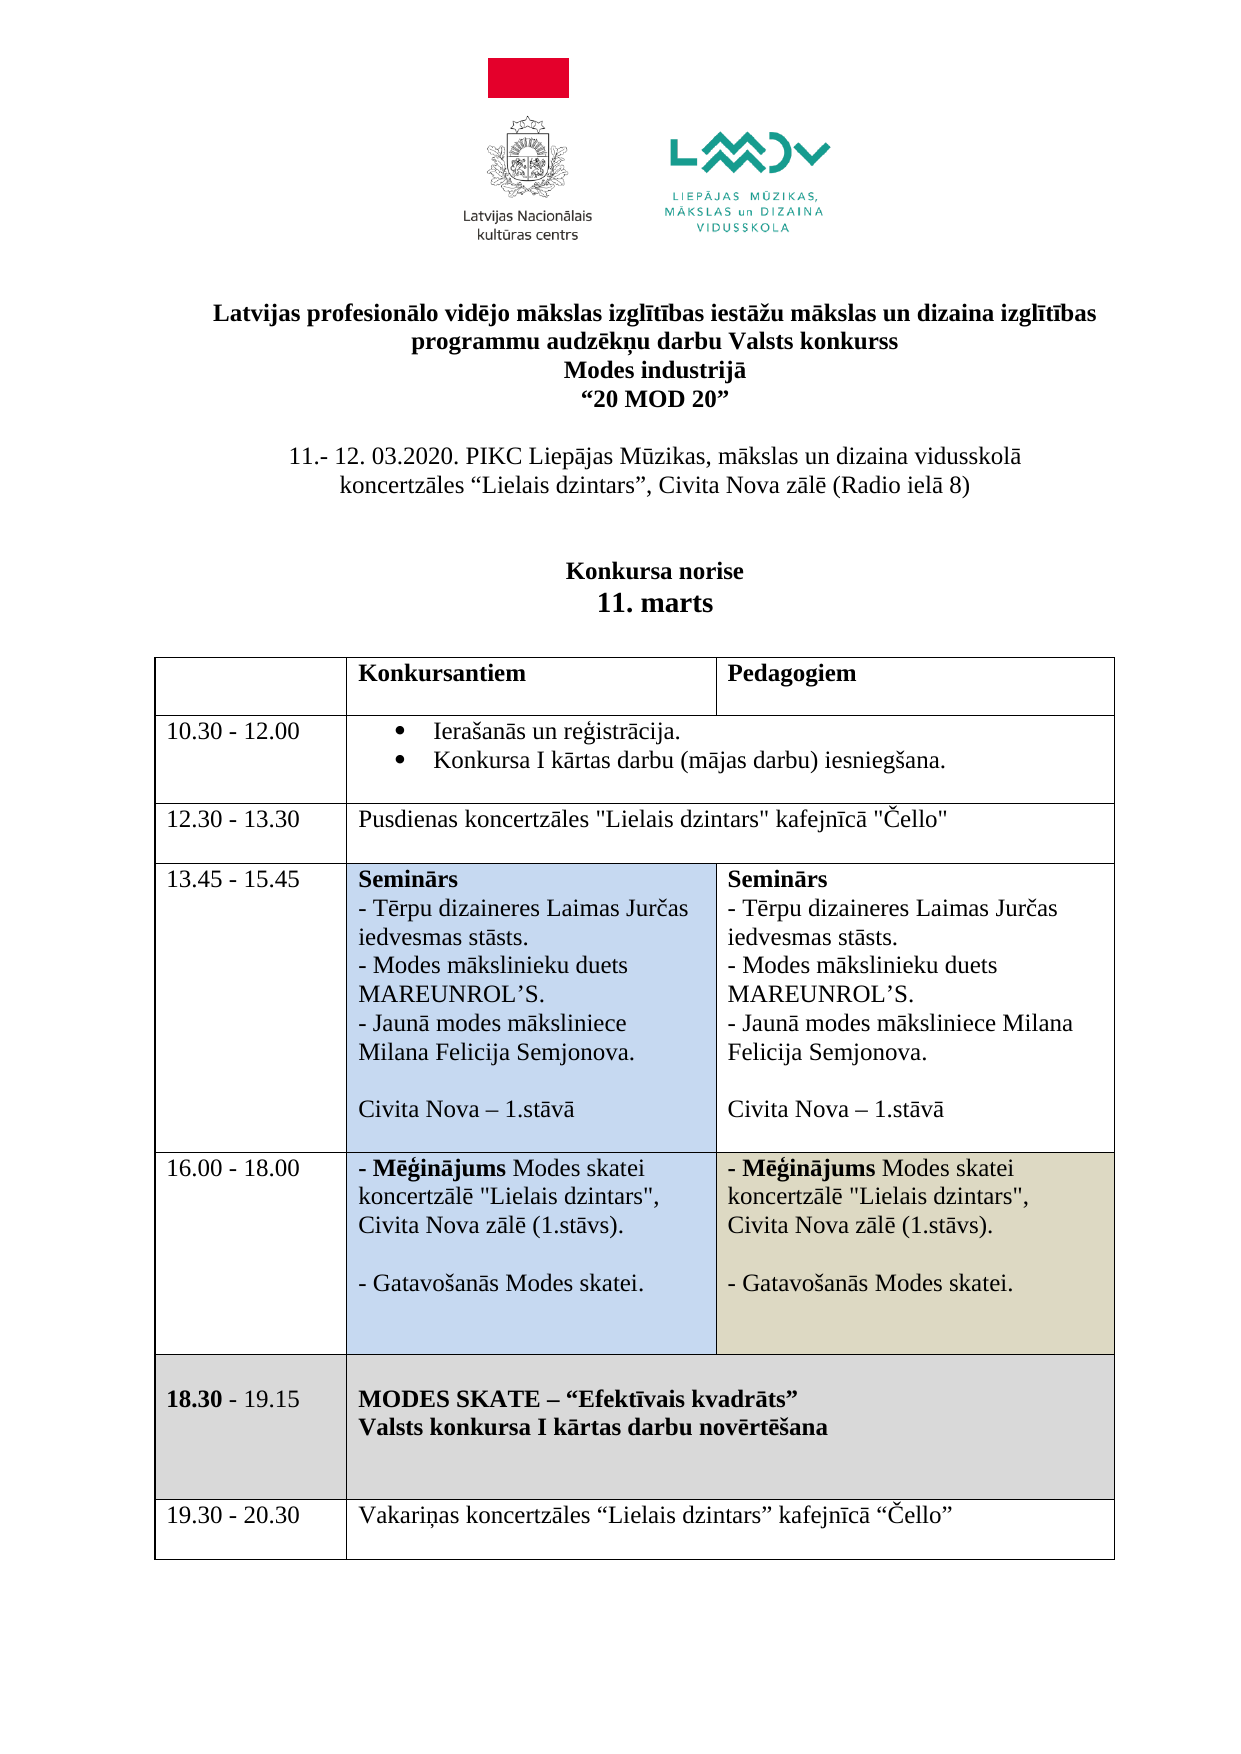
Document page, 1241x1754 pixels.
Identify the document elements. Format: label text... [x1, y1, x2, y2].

table_cell 10.30 - 12.00 [156, 716, 346, 803]
text Latvijas profesionālo vidējo mākslas izglītības iestāžu mākslas un dizaina izglītības programmu audzēkņu darbu Valsts konkurss [187, 298, 1122, 355]
table_cell Seminārs - Tērpu dizaineres Laimas Jurčas iedvesmas stāsts. - Modes mākslinieku duets MAREUNROL’S. - Jaunā modes māksliniece Milana Felicija Semjonova. Civita Nova – 1.stāvā [347, 864, 716, 1152]
table_cell Ierašanās un reģistrācija. Konkursa I kārtas darbu (mājas darbu) iesniegšana. [347, 716, 1114, 803]
table_cell 12.30 - 13.30 [156, 804, 346, 863]
text koncertzāles “Lielais dzintars”, Civita Nova zālē (Radio ielā 8) [187, 470, 1122, 499]
text “20 MOD 20” [187, 384, 1122, 413]
table_header [156, 658, 346, 715]
table_cell 16.00 - 18.00 [156, 1153, 346, 1354]
table_cell - Mēģinājums Modes skatei koncertzālē "Lielais dzintars", Civita Nova zālē (1.stāvs). - Gatavošanās Modes skatei. [347, 1153, 716, 1354]
table_cell 19.30 - 20.30 [156, 1500, 346, 1559]
text 11.- 12. 03.2020. PIKC Liepājas Mūzikas, mākslas un dizaina vidusskolā [187, 441, 1122, 470]
table_cell 18.30 - 19.15 [156, 1355, 346, 1499]
text Konkursa norise [187, 556, 1122, 585]
table_header Konkursantiem [347, 658, 716, 715]
table_header Pedagogiem [717, 658, 1114, 715]
table_cell Pusdienas koncertzāles "Lielais dzintars" kafejnīcā "Čello" [347, 804, 1114, 863]
table_cell - Mēģinājums Modes skatei koncertzālē "Lielais dzintars", Civita Nova zālē (1.stāvs). - Gatavošanās Modes skatei. [717, 1153, 1114, 1354]
picture [438, 58, 618, 241]
table_cell Seminārs - Tērpu dizaineres Laimas Jurčas iedvesmas stāsts. - Modes mākslinieku duets MAREUNROL’S. - Jaunā modes māksliniece Milana Felicija Semjonova. Civita Nova – 1.stāvā [717, 864, 1114, 1152]
text 11. marts [187, 585, 1122, 619]
table_cell 13.45 - 15.45 [156, 864, 346, 1152]
table_cell Vakariņas koncertzāles “Lielais dzintars” kafejnīcā “Čello” [347, 1500, 1114, 1559]
text Modes industrijā [187, 355, 1122, 384]
picture [656, 126, 835, 239]
table_cell MODES SKATE – “Efektīvais kvadrāts” Valsts konkursa I kārtas darbu novērtēšana [347, 1355, 1114, 1499]
